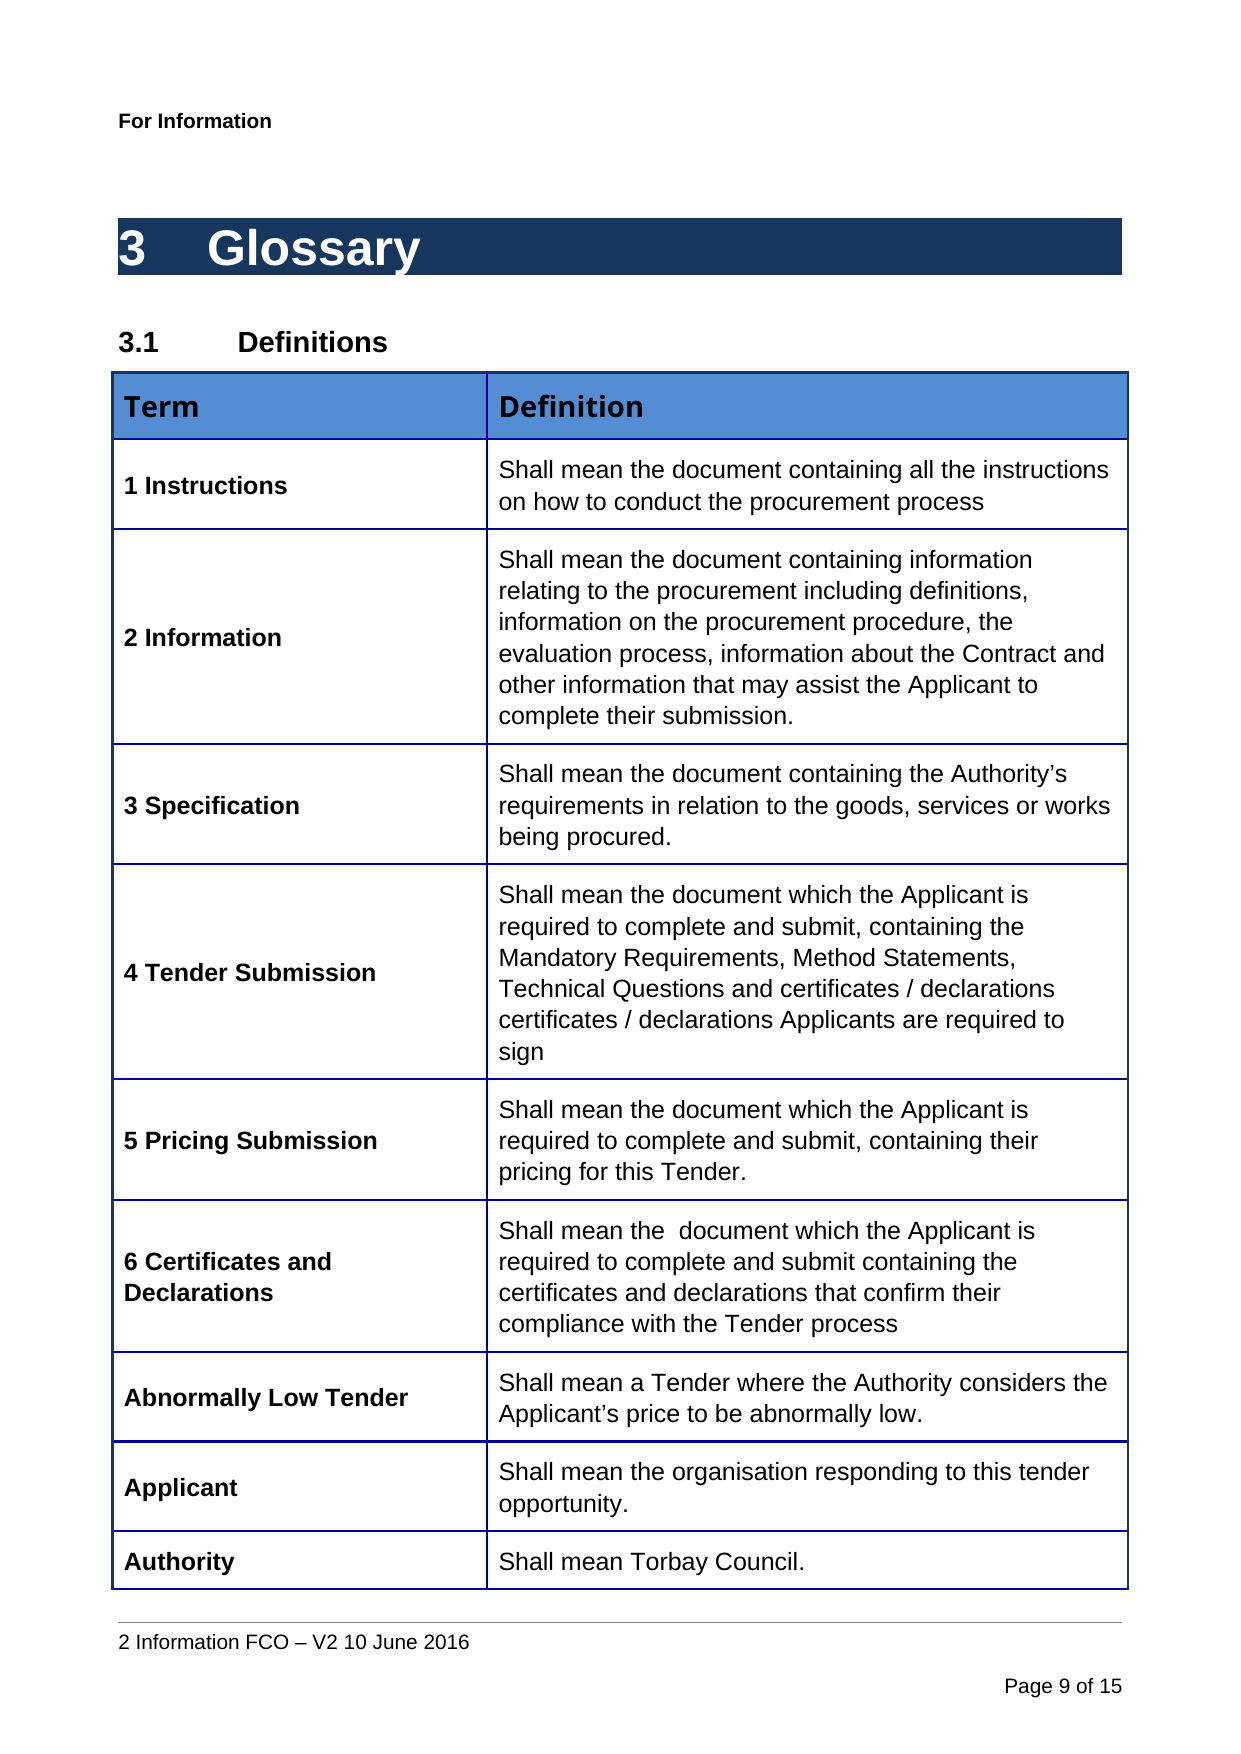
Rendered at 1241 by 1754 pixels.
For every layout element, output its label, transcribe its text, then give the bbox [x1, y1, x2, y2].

table_header Term [114, 374, 486, 438]
table_cell Shall mean Torbay Council. [488, 1532, 1127, 1588]
table_cell 4 Tender Submission [114, 865, 486, 1078]
table_cell 1 Instructions [114, 440, 486, 528]
table_cell Shall mean the document which the Applicant is required to complete and submit containing the certificates and declarations that confirm their compliance with the Tender process [488, 1201, 1127, 1351]
table_cell Shall mean the document containing the Authority’s requirements in relation to the goods, services or works being procured. [488, 745, 1127, 863]
table_header Definition [488, 374, 1127, 438]
table_cell Abnormally Low Tender [114, 1353, 486, 1440]
table_cell 2 Information [114, 530, 486, 742]
table_cell Shall mean the document which the Applicant is required to complete and submit, containing the Mandatory Requirements, Method Statements, Technical Questions and certificates / declarations certificates / declarations Applicants are required to sign [488, 865, 1127, 1078]
table_cell 3 Specification [114, 745, 486, 863]
table_cell Shall mean the organisation responding to this tender opportunity. [488, 1443, 1127, 1530]
table_cell Shall mean the document containing information relating to the procurement including definitions, information on the procurement procedure, the evaluation process, information about the Contract and other information that may assist the Applicant to complete their submission. [488, 530, 1127, 742]
table_cell Shall mean the document which the Applicant is required to complete and submit, containing their pricing for this Tender. [488, 1080, 1127, 1199]
list Glossary [118, 218, 1122, 275]
table_cell Authority [114, 1532, 486, 1588]
table_cell 6 Certificates and Declarations [114, 1201, 486, 1351]
table_cell 5 Pricing Submission [114, 1080, 486, 1199]
table_cell Shall mean a Tender where the Authority considers the Applicant’s price to be abnormally low. [488, 1353, 1127, 1440]
list Definitions [118, 325, 1122, 359]
table_cell Applicant [114, 1443, 486, 1530]
table_cell Shall mean the document containing all the instructions on how to conduct the procurement process [488, 440, 1127, 528]
